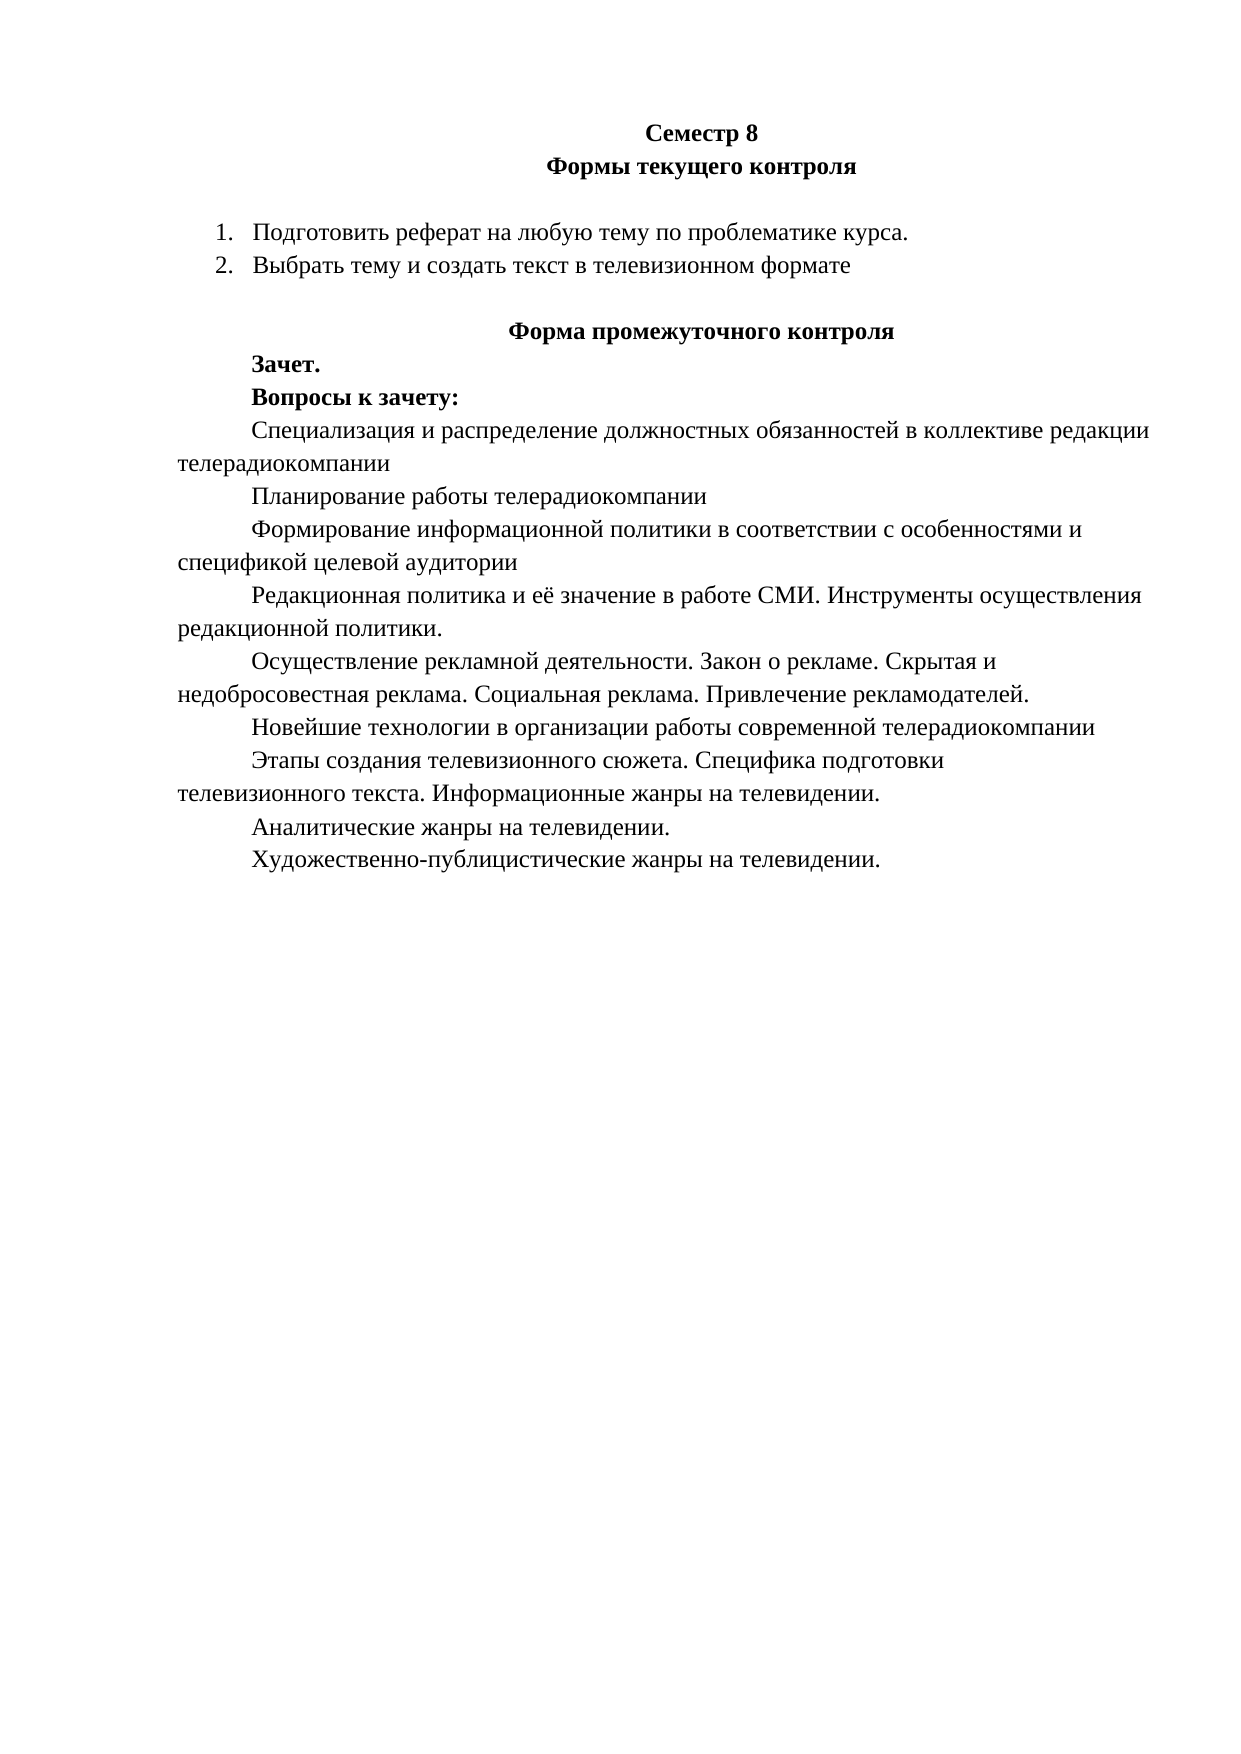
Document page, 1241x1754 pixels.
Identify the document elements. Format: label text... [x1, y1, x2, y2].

text Специализация и распределение должностных обязанностей в коллективе редакции телерадиокомпании [177, 415, 1152, 477]
text Семестр 8 [177, 118, 1152, 147]
text Формирование информационной политики в соответствии с особенностями и спецификой целевой аудитории [177, 514, 1152, 576]
text телевизионного текста. Информационные жанры на телевидении. [177, 778, 1152, 807]
text редакционной политики. [177, 613, 1152, 642]
text Аналитические жанры на телевидении. [177, 812, 1152, 840]
list Подготовить реферат на любую тему по проблематике курса. [215, 217, 1152, 246]
text Форма промежуточного контроля [177, 316, 1152, 345]
text Новейшие технологии в организации работы современной телерадиокомпании [177, 712, 1152, 741]
text Формы текущего контроля [177, 151, 1152, 180]
text Художественно-публицистические жанры на телевидении. [177, 844, 1152, 873]
text недобросовестная реклама. Социальная реклама. Привлечение рекламодателей. [177, 679, 1152, 708]
text Редакционная политика и её значение в работе СМИ. Инструменты осуществления [177, 580, 1152, 609]
text Этапы создания телевизионного сюжета. Специфика подготовки [177, 746, 1152, 774]
text Зачет. [177, 349, 1152, 378]
text Осуществление рекламной деятельности. Закон о рекламе. Скрытая и [177, 646, 1152, 675]
list Выбрать тему и создать текст в телевизионном формате [215, 250, 1152, 279]
text Вопросы к зачету: [177, 382, 1152, 411]
text Планирование работы телерадиокомпании [177, 481, 1152, 510]
